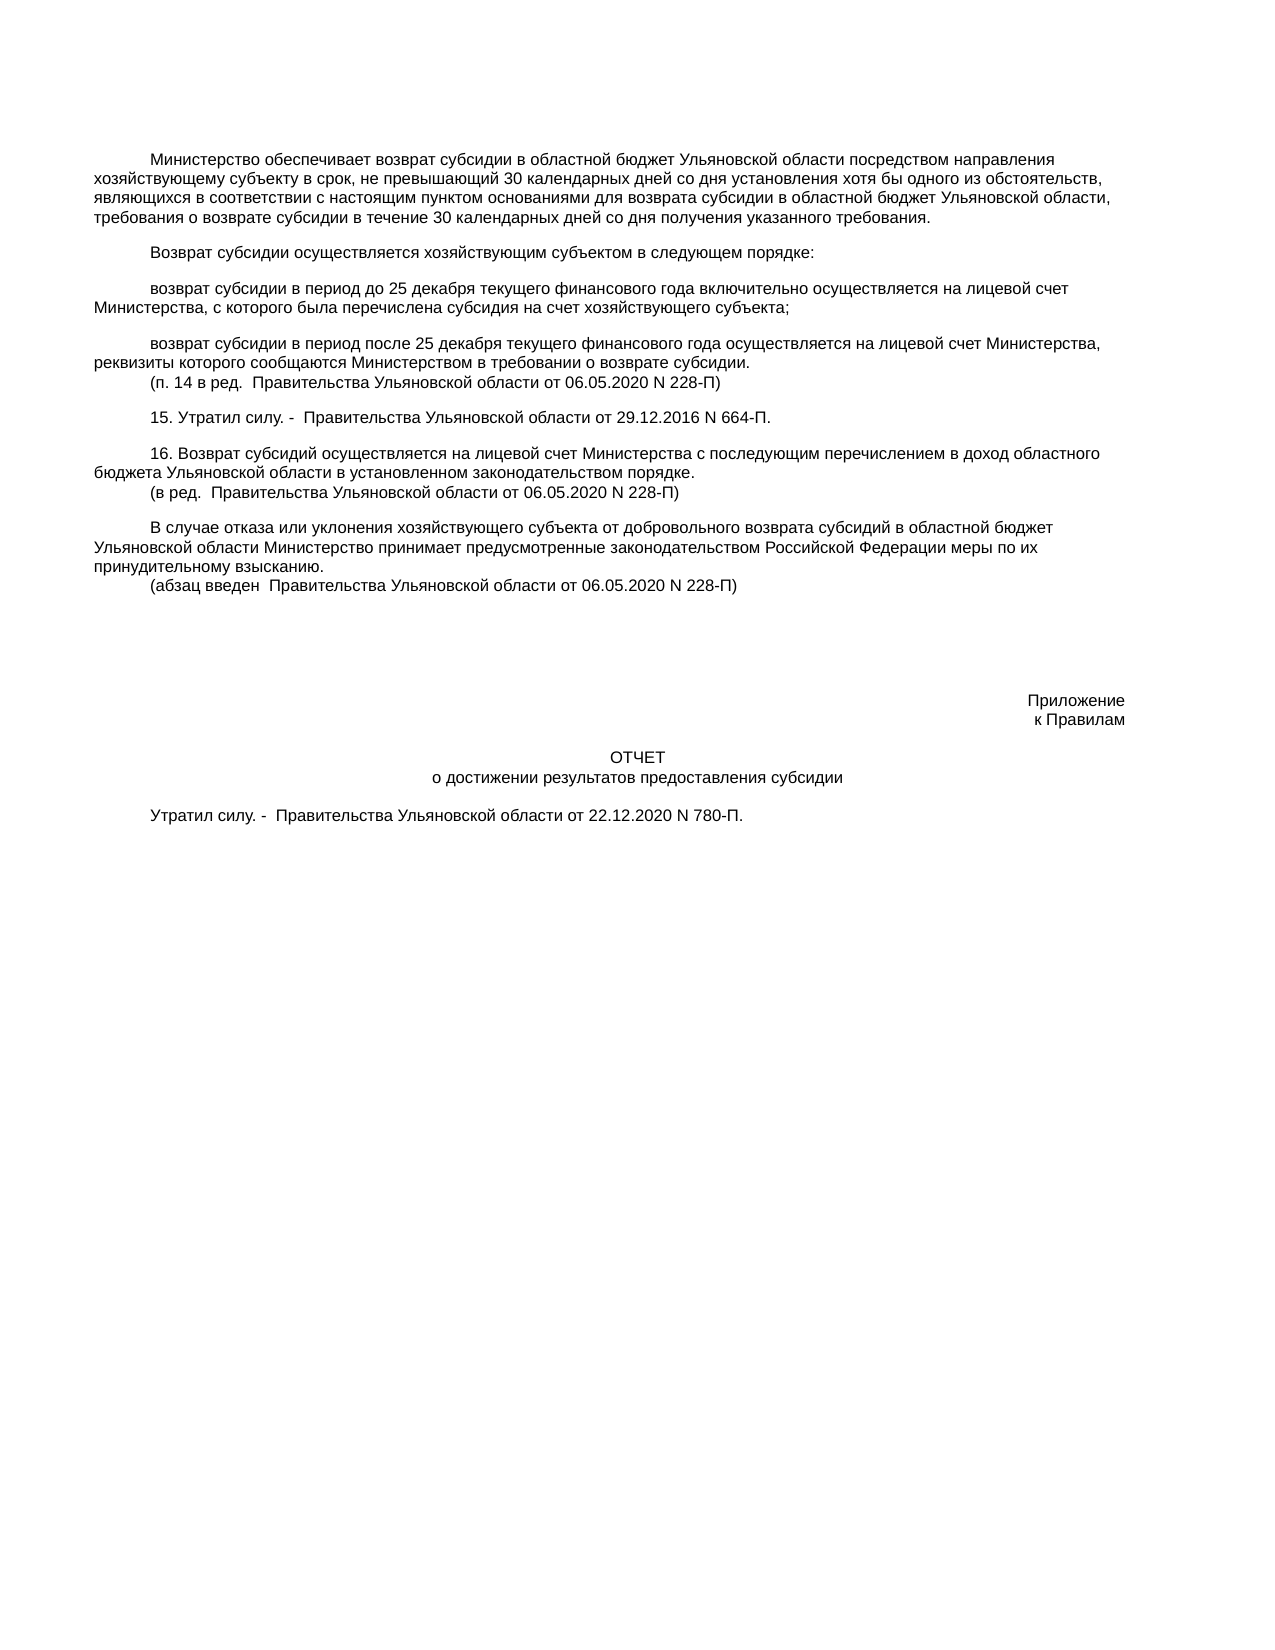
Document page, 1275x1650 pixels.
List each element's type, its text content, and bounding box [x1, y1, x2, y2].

text о достижении результатов предоставления субсидии [150, 767, 1125, 787]
text ОТЧЕТ [150, 748, 1125, 767]
text (п. 14 в ред. Правительства Ульяновской области от 06.05.2020 N 228-П) [150, 372, 1125, 392]
text 15. Утратил силу. - Правительства Ульяновской области от 29.12.2016 N 664-П. [94, 408, 1125, 427]
text Утратил силу. - Правительства Ульяновской области от 22.12.2020 N 780-П. [94, 806, 1125, 825]
text (абзац введен Правительства Ульяновской области от 06.05.2020 N 228-П) [150, 576, 1125, 595]
text Министерство обеспечивает возврат субсидии в областной бюджет Ульяновской области посредством направления хозяйствующему субъекту в срок, не превышающий 30 календарных дней со дня установления хотя бы одного из обстоятельств, являющихся в соответствии с настоящим пунктом основаниями для возврата субсидии в областной бюджет Ульяновской области, требования о возврате субсидии в течение 30 календарных дней со дня получения указанного требования. [94, 150, 1125, 227]
text В случае отказа или уклонения хозяйствующего субъекта от добровольного возврата субсидий в областной бюджет Ульяновской области Министерство принимает предусмотренные законодательством Российской Федерации меры по их принудительному взысканию. [94, 518, 1125, 576]
text (в ред. Правительства Ульяновской области от 06.05.2020 N 228-П) [150, 482, 1125, 502]
text к Правилам [150, 710, 1125, 729]
text Приложение [150, 691, 1125, 710]
text возврат субсидии в период после 25 декабря текущего финансового года осуществляется на лицевой счет Министерства, реквизиты которого сообщаются Министерством в требовании о возврате субсидии. [94, 334, 1125, 372]
text 16. Возврат субсидий осуществляется на лицевой счет Министерства с последующим перечислением в доход областного бюджета Ульяновской области в установленном законодательством порядке. [94, 444, 1125, 482]
text Возврат субсидии осуществляется хозяйствующим субъектом в следующем порядке: [94, 243, 1125, 262]
text возврат субсидии в период до 25 декабря текущего финансового года включительно осуществляется на лицевой счет Министерства, с которого была перечислена субсидия на счет хозяйствующего субъекта; [94, 279, 1125, 317]
